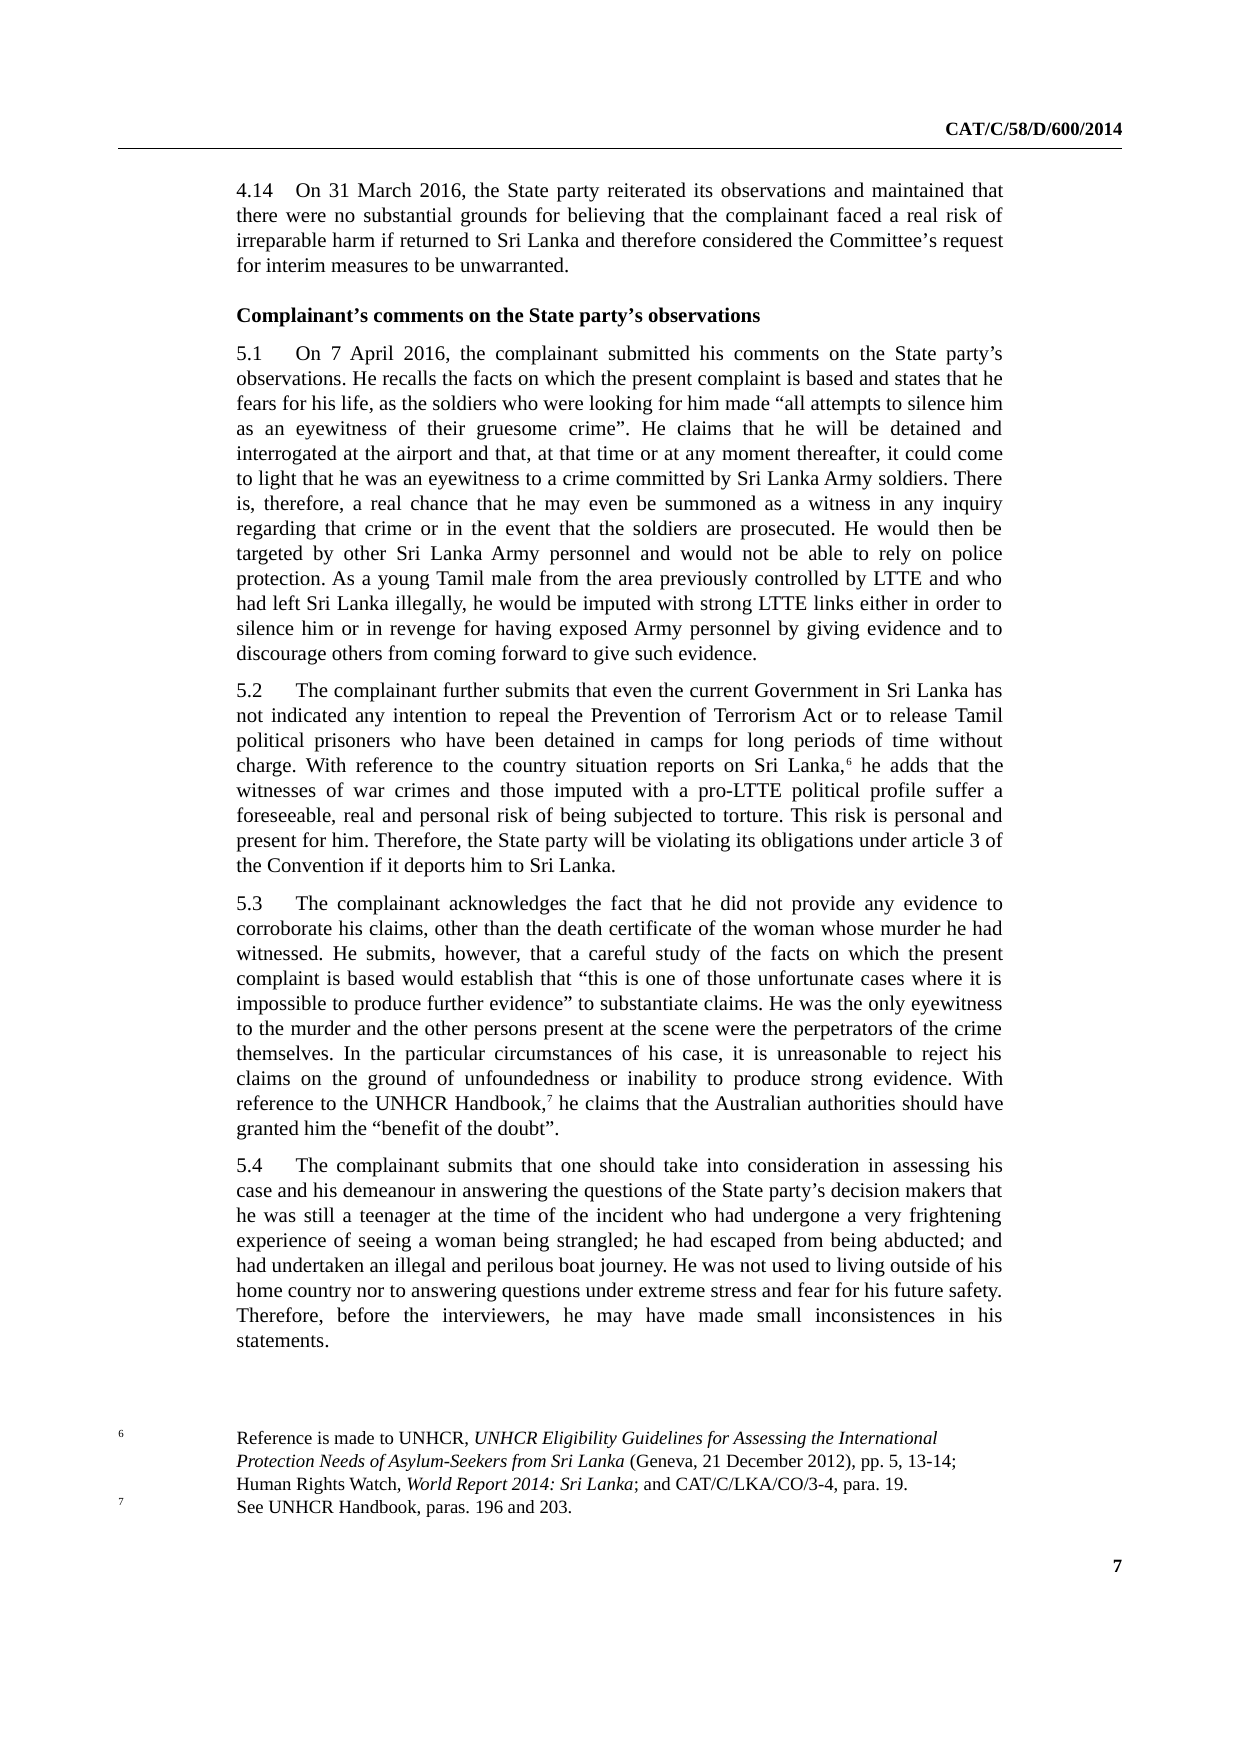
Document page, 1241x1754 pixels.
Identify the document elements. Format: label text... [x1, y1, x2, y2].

text 5.4 The complainant submits that one should take into consideration in assessing his case and his demeanour in answering the questions of the State party’s decision makers that he was still a teenager at the time of the incident who had undergone a very frightening experience of seeing a woman being strangled; he had escaped from being abducted; and had undertaken an illegal and perilous boat journey. He was not used to living outside of his home country nor to answering questions under extreme stress and fear for his future safety. Therefore, before the interviewers, he may have made small inconsistences in his statements. [236, 1152, 1004, 1352]
text 5.1 On 7 April 2016, the complainant submitted his comments on the State party’s observations. He recalls the facts on which the present complaint is based and states that he fears for his life, as the soldiers who were looking for him made “all attempts to silence him as an eyewitness of their gruesome crime”. He claims that he will be detained and interrogated at the airport and that, at that time or at any moment thereafter, it could come to light that he was an eyewitness to a crime committed by Sri Lanka Army soldiers. There is, therefore, a real chance that he may even be summoned as a witness in any inquiry regarding that crime or in the event that the soldiers are prosecuted. He would then be targeted by other Sri Lanka Army personnel and would not be able to rely on police protection. As a young Tamil male from the area previously controlled by LTTE and who had left Sri Lanka illegally, he would be imputed with strong LTTE links either in order to silence him or in revenge for having exposed Army personnel by giving evidence and to discourage others from coming forward to give such evidence. [236, 340, 1004, 665]
text 5.2 The complainant further submits that even the current Government in Sri Lanka has not indicated any intention to repeal the Prevention of Terrorism Act or to release Tamil political prisoners who have been detained in camps for long periods of time without charge. With reference to the country situation reports on Sri Lanka, he adds that the witnesses of war crimes and those imputed with a pro-LTTE political profile suffer a foreseeable, real and personal risk of being subjected to torture. This risk is personal and present for him. Therefore, the State party will be violating its obligations under article 3 of the Convention if it deports him to Sri Lanka. [236, 677, 1004, 877]
text 5.3 The complainant acknowledges the fact that he did not provide any evidence to corroborate his claims, other than the death certificate of the woman whose murder he had witnessed. He submits, however, that a careful study of the facts on which the present complaint is based would establish that “this is one of those unfortunate cases where it is impossible to produce further evidence” to substantiate claims. He was the only eyewitness to the murder and the other persons present at the scene were the perpetrators of the crime themselves. In the particular circumstances of his case, it is unreasonable to reject his claims on the ground of unfoundedness or inability to produce strong evidence. With reference to the UNHCR Handbook, he claims that the Australian authorities should have granted him the “benefit of the doubt”. [236, 890, 1004, 1140]
text 4.14 On 31 March 2016, the State party reiterated its observations and maintained that there were no substantial grounds for believing that the complainant faced a real risk of irreparable harm if returned to Sri Lanka and therefore considered the Committee’s request for interim measures to be unwarranted. [236, 177, 1004, 277]
text Complainant’s comments on the State party’s observations [118, 302, 1004, 327]
